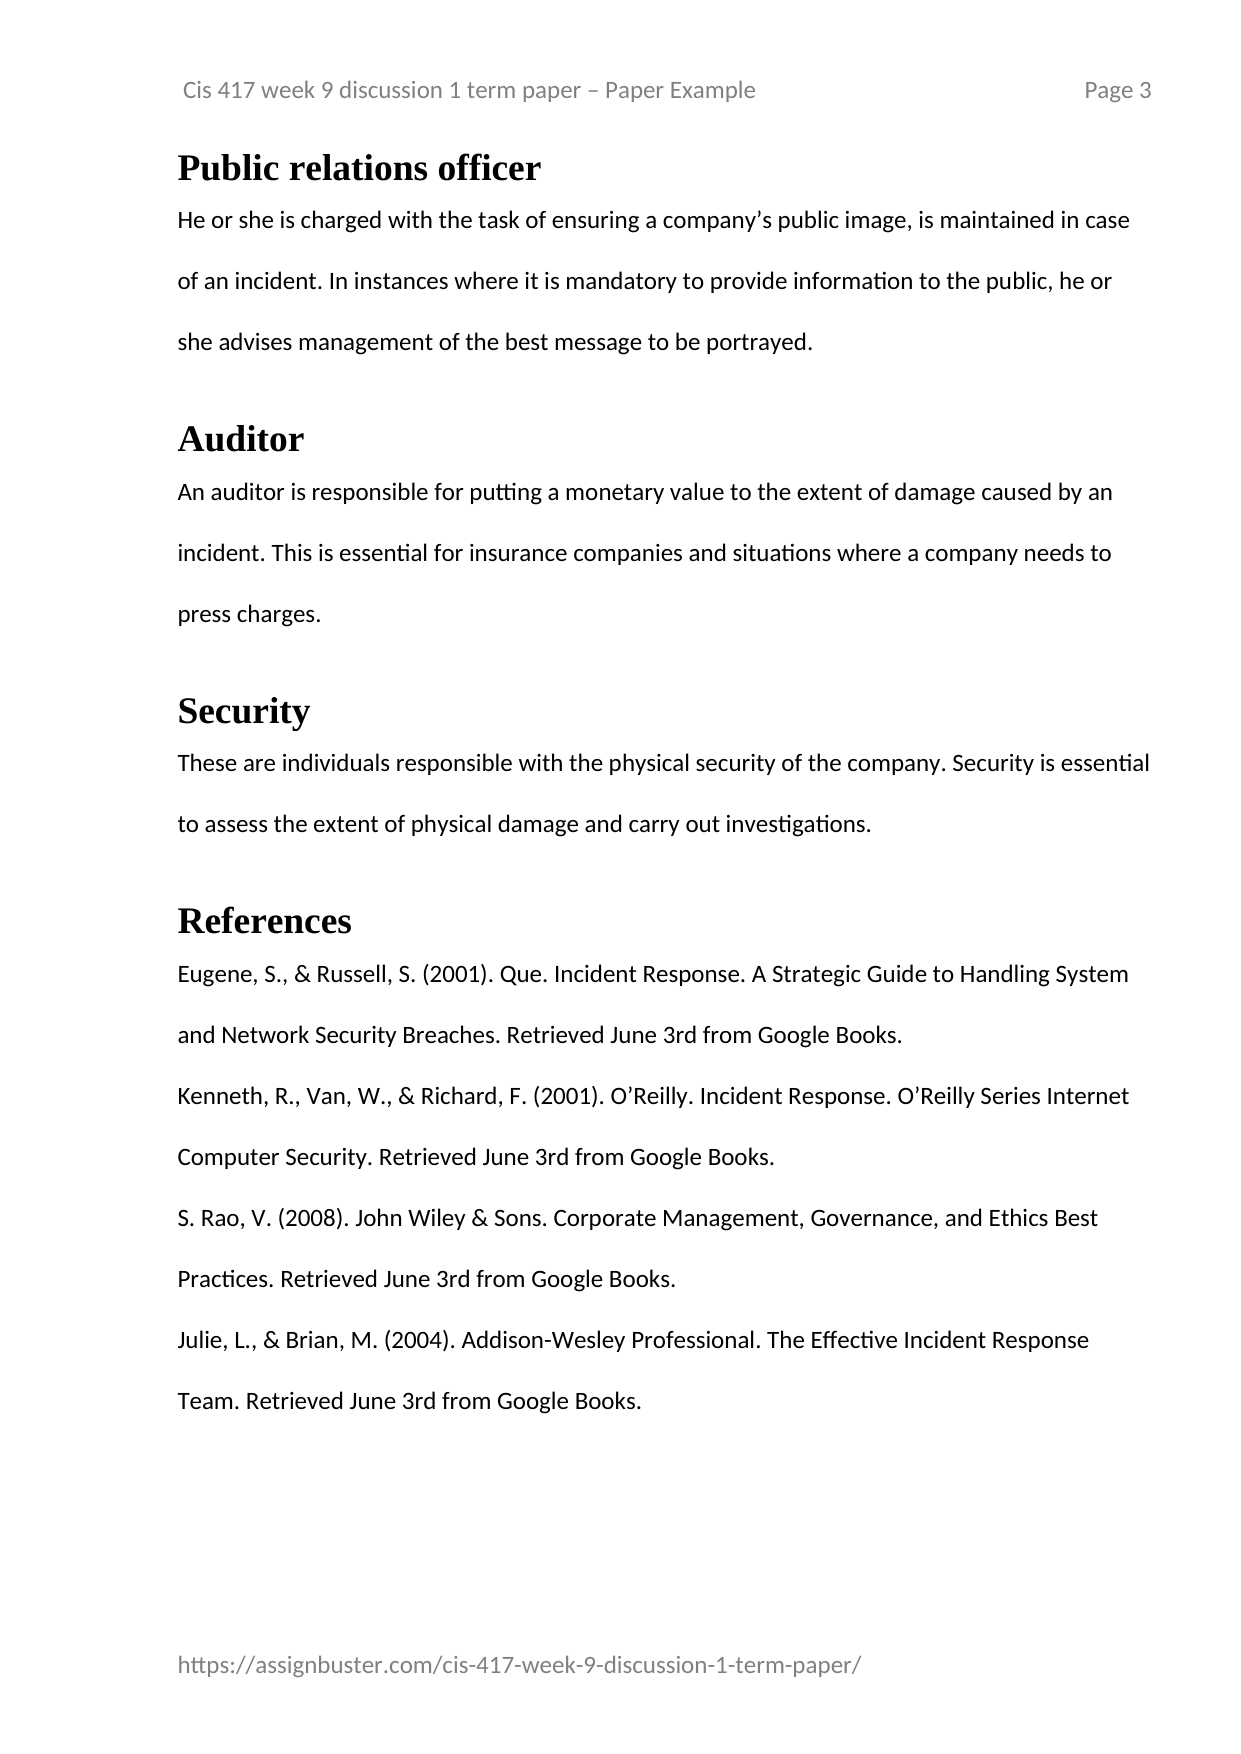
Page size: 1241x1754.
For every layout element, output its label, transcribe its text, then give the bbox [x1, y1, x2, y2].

text An auditor is responsible for putting a monetary value to the extent of damage caused by an incident. This is essential for insurance companies and situations where a company needs to press charges. [177, 476, 1152, 628]
text These are individuals responsible with the physical security of the company. Security is essential to assess the extent of physical damage and carry out investigations. [177, 747, 1152, 839]
subtitle References [177, 899, 1152, 942]
text He or she is charged with the task of ensuring a company’s public image, is maintained in case of an incident. In instances where it is mandatory to provide information to the public, he or she advises management of the best message to be portrayed. [177, 204, 1152, 357]
subtitle Security [177, 688, 1152, 731]
subtitle Auditor [177, 417, 1152, 460]
text Eugene, S., & Russell, S. (2001). Que. Incident Response. A Strategic Guide to Handling System and Network Security Breaches. Retrieved June 3rd from Google Books. Kenneth, R., Van, W., & Richard, F. (2001). O’Reilly. Incident Response. O’Reilly Series Internet Computer Security. Retrieved June 3rd from Google Books. S. Rao, V. (2008). John Wiley & Sons. Corporate Management, Governance, and Ethics Best Practices. Retrieved June 3rd from Google Books. Julie, L., & Brian, M. (2004). Addison-Wesley Professional. The Effective Incident Response Team. Retrieved June 3rd from Google Books. [177, 958, 1152, 1416]
subtitle Public relations officer [177, 145, 1152, 188]
